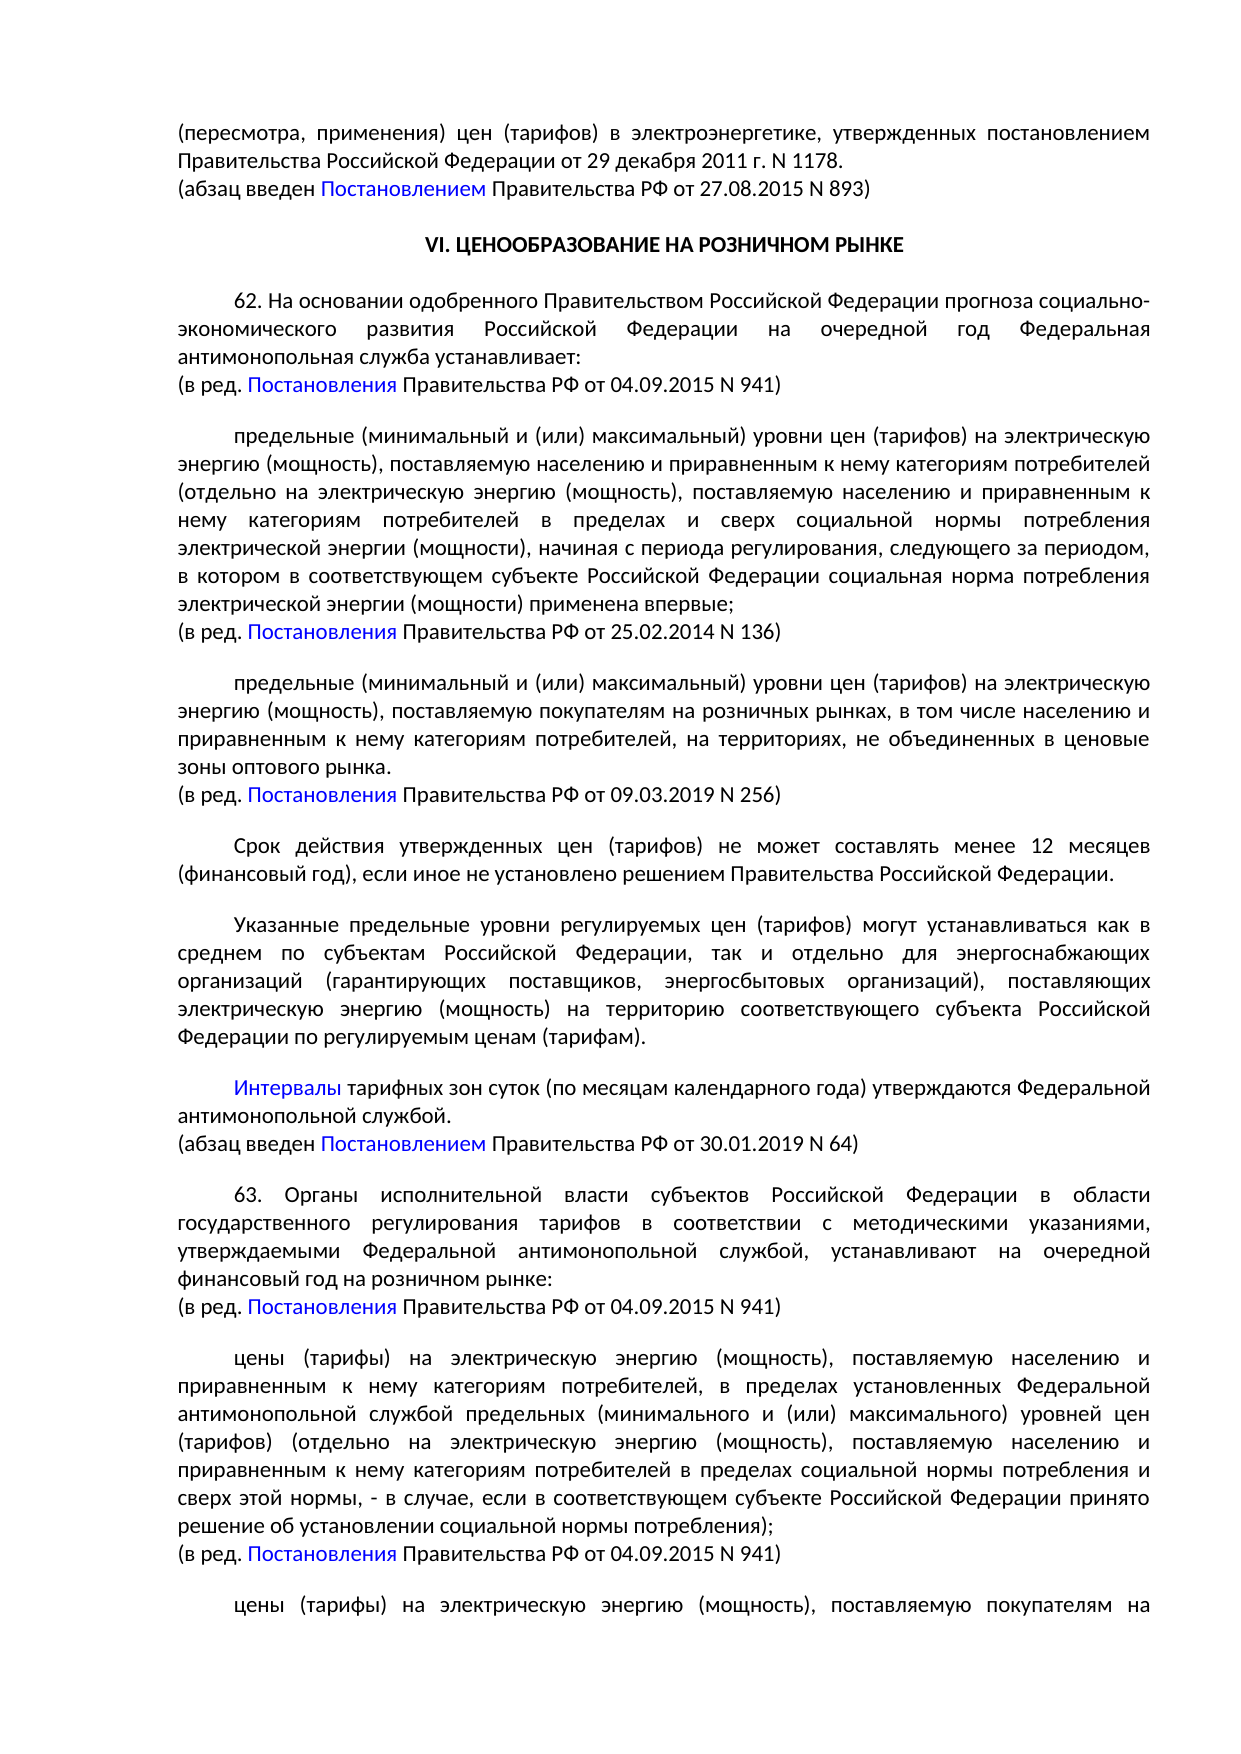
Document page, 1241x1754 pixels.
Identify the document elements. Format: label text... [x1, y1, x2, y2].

text предельные (минимальный и (или) максимальный) уровни цен (тарифов) на электрическую энергию (мощность), поставляемую населению и приравненным к нему категориям потребителей (отдельно на электрическую энергию (мощность), поставляемую населению и приравненным к нему категориям потребителей в пределах и сверх социальной нормы потребления электрической энергии (мощности), начиная с периода регулирования, следующего за периодом, в котором в соответствующем субъекте Российской Федерации социальная норма потребления электрической энергии (мощности) применена впервые; [177, 421, 1152, 617]
text 63. Органы исполнительной власти субъектов Российской Федерации в области государственного регулирования тарифов в соответствии с методическими указаниями, утверждаемыми Федеральной антимонопольной службой, устанавливают на очередной финансовый год на розничном рынке: [177, 1180, 1152, 1292]
text (в ред. Постановления Правительства РФ от 04.09.2015 N 941) [177, 1292, 1152, 1320]
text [177, 118, 1152, 174]
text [177, 1590, 1152, 1618]
text (в ред. Постановления Правительства РФ от 25.02.2014 N 136) [177, 617, 1152, 645]
text цены (тарифы) на электрическую энергию (мощность), поставляемую населению и приравненным к нему категориям потребителей, в пределах установленных Федеральной антимонопольной службой предельных (минимального и (или) максимального) уровней цен (тарифов) (отдельно на электрическую энергию (мощность), поставляемую населению и приравненным к нему категориям потребителей в пределах социальной нормы потребления и сверх этой нормы, - в случае, если в соответствующем субъекте Российской Федерации принято решение об установлении социальной нормы потребления); [177, 1343, 1152, 1539]
text (абзац введен Постановлением Правительства РФ от 30.01.2019 N 64) [177, 1129, 1152, 1157]
text (в ред. Постановления Правительства РФ от 09.03.2019 N 256) [177, 780, 1152, 808]
text (в ред. Постановления Правительства РФ от 04.09.2015 N 941) [177, 370, 1152, 398]
text (в ред. Постановления Правительства РФ от 04.09.2015 N 941) [177, 1539, 1152, 1567]
title VI. ЦЕНООБРАЗОВАНИЕ НА РОЗНИЧНОМ РЫНКЕ [177, 230, 1152, 258]
text (абзац введен Постановлением Правительства РФ от 27.08.2015 N 893) [177, 174, 1152, 202]
text предельные (минимальный и (или) максимальный) уровни цен (тарифов) на электрическую энергию (мощность), поставляемую покупателям на розничных рынках, в том числе населению и приравненным к нему категориям потребителей, на территориях, не объединенных в ценовые зоны оптового рынка. [177, 668, 1152, 780]
text Указанные предельные уровни регулируемых цен (тарифов) могут устанавливаться как в среднем по субъектам Российской Федерации, так и отдельно для энергоснабжающих организаций (гарантирующих поставщиков, энергосбытовых организаций), поставляющих электрическую энергию (мощность) на территорию соответствующего субъекта Российской Федерации по регулируемым ценам (тарифам). [177, 910, 1152, 1050]
text 62. На основании одобренного Правительством Российской Федерации прогноза социально-экономического развития Российской Федерации на очередной год Федеральная антимонопольная служба устанавливает: [177, 286, 1152, 370]
text Срок действия утвержденных цен (тарифов) не может составлять менее 12 месяцев (финансовый год), если иное не установлено решением Правительства Российской Федерации. [177, 831, 1152, 887]
text Интервалы тарифных зон суток (по месяцам календарного года) утверждаются Федеральной антимонопольной службой. [177, 1073, 1152, 1129]
